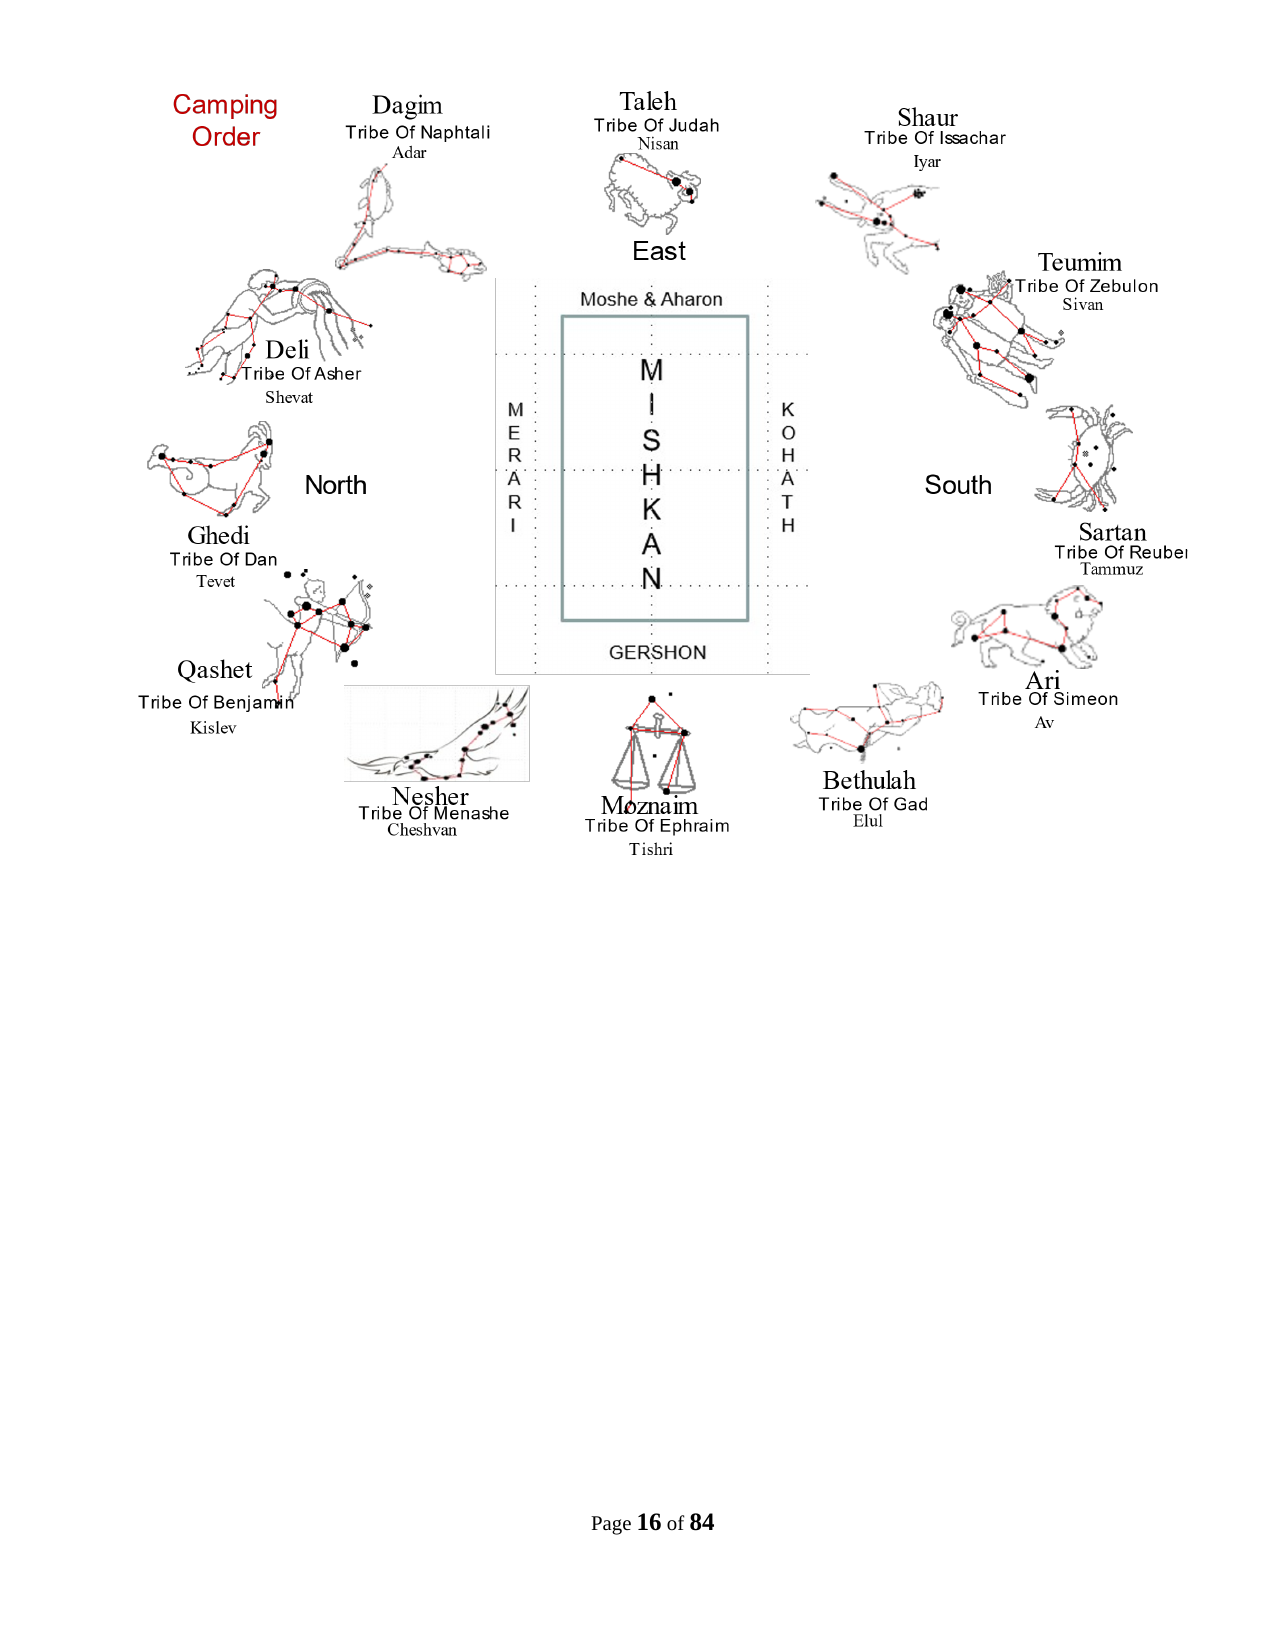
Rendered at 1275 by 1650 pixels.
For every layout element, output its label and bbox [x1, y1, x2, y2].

picture [117, 75, 1188, 878]
